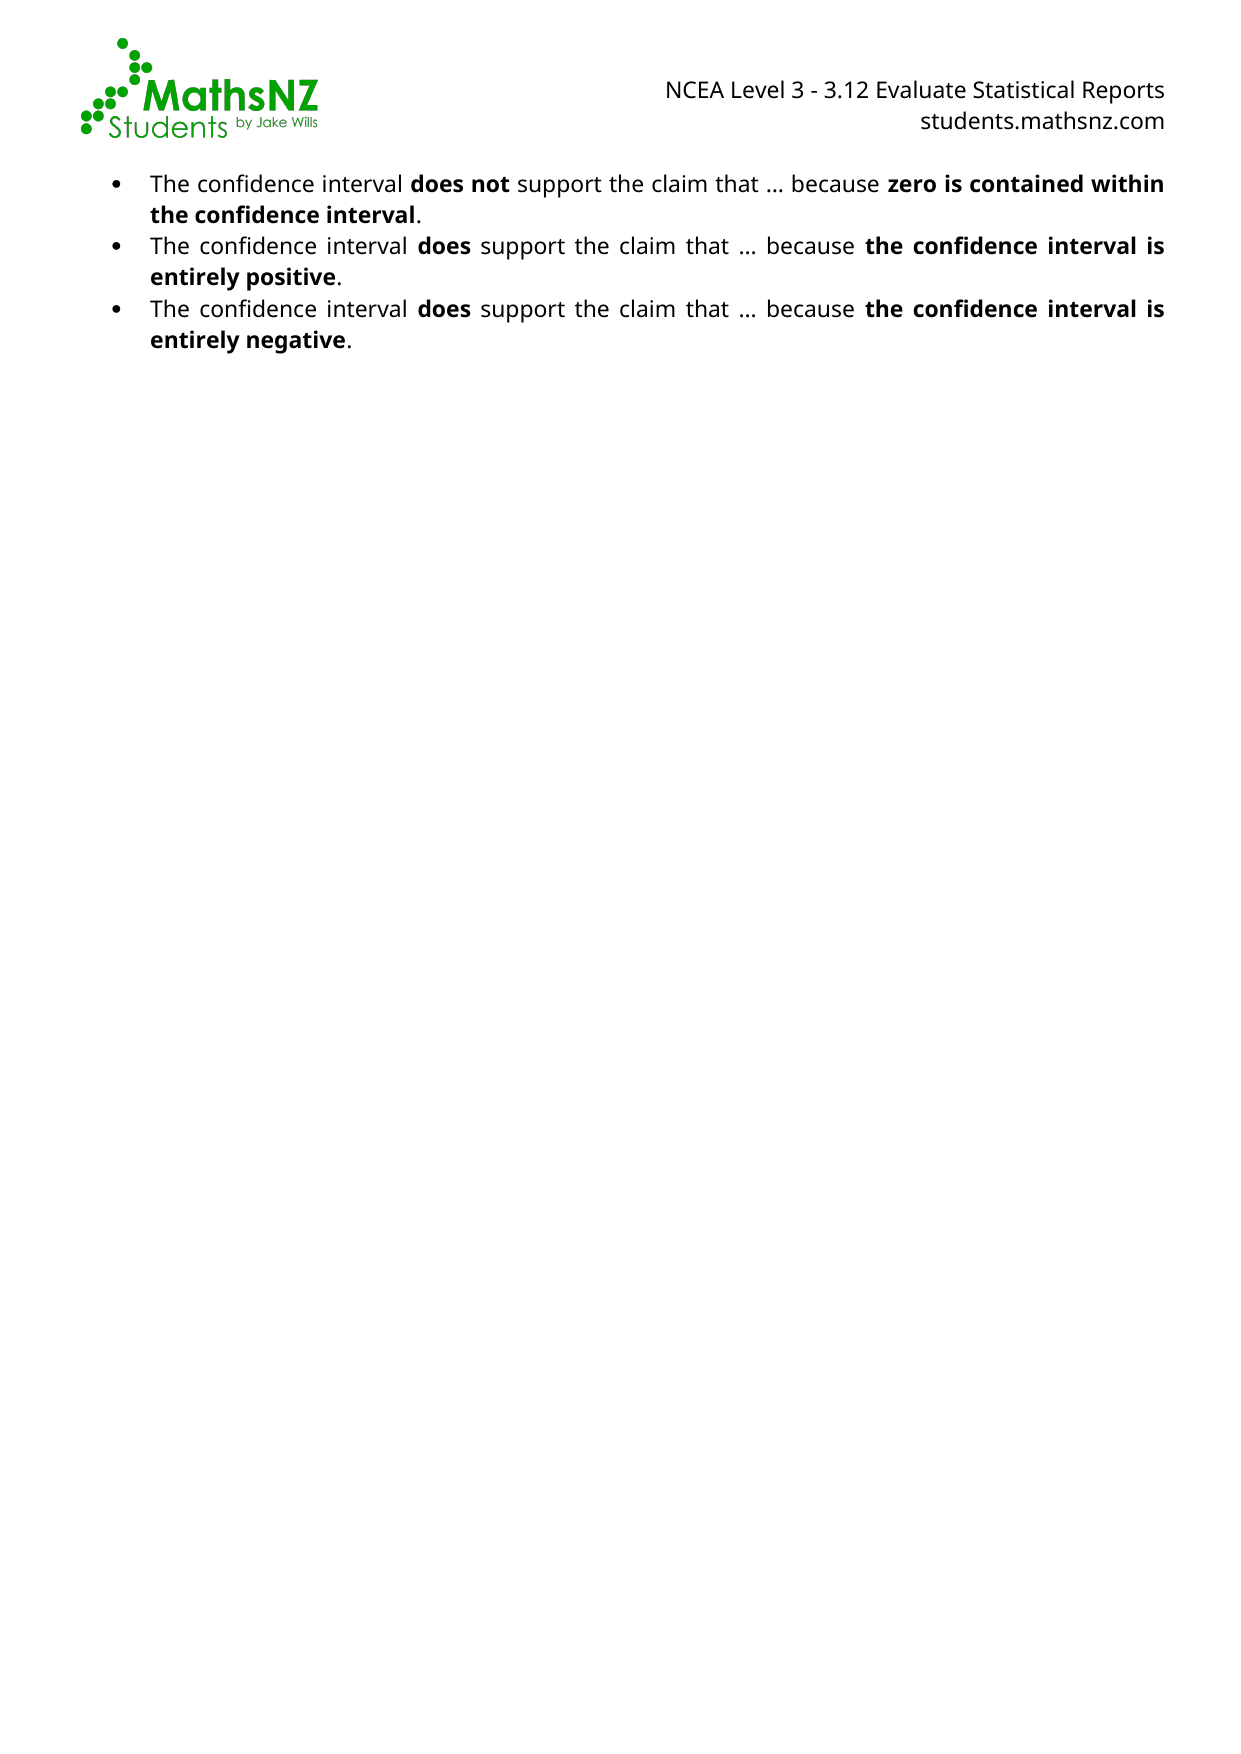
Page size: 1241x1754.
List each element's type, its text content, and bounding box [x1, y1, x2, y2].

list The confidence interval does support the claim that … because the confidence interval is entirely positive. [112, 230, 1165, 293]
list The confidence interval does not support the claim that … because zero is contained within the confidence interval. [112, 168, 1165, 230]
list The confidence interval does support the claim that … because the confidence interval is entirely negative. [112, 293, 1165, 355]
picture [75, 32, 324, 144]
